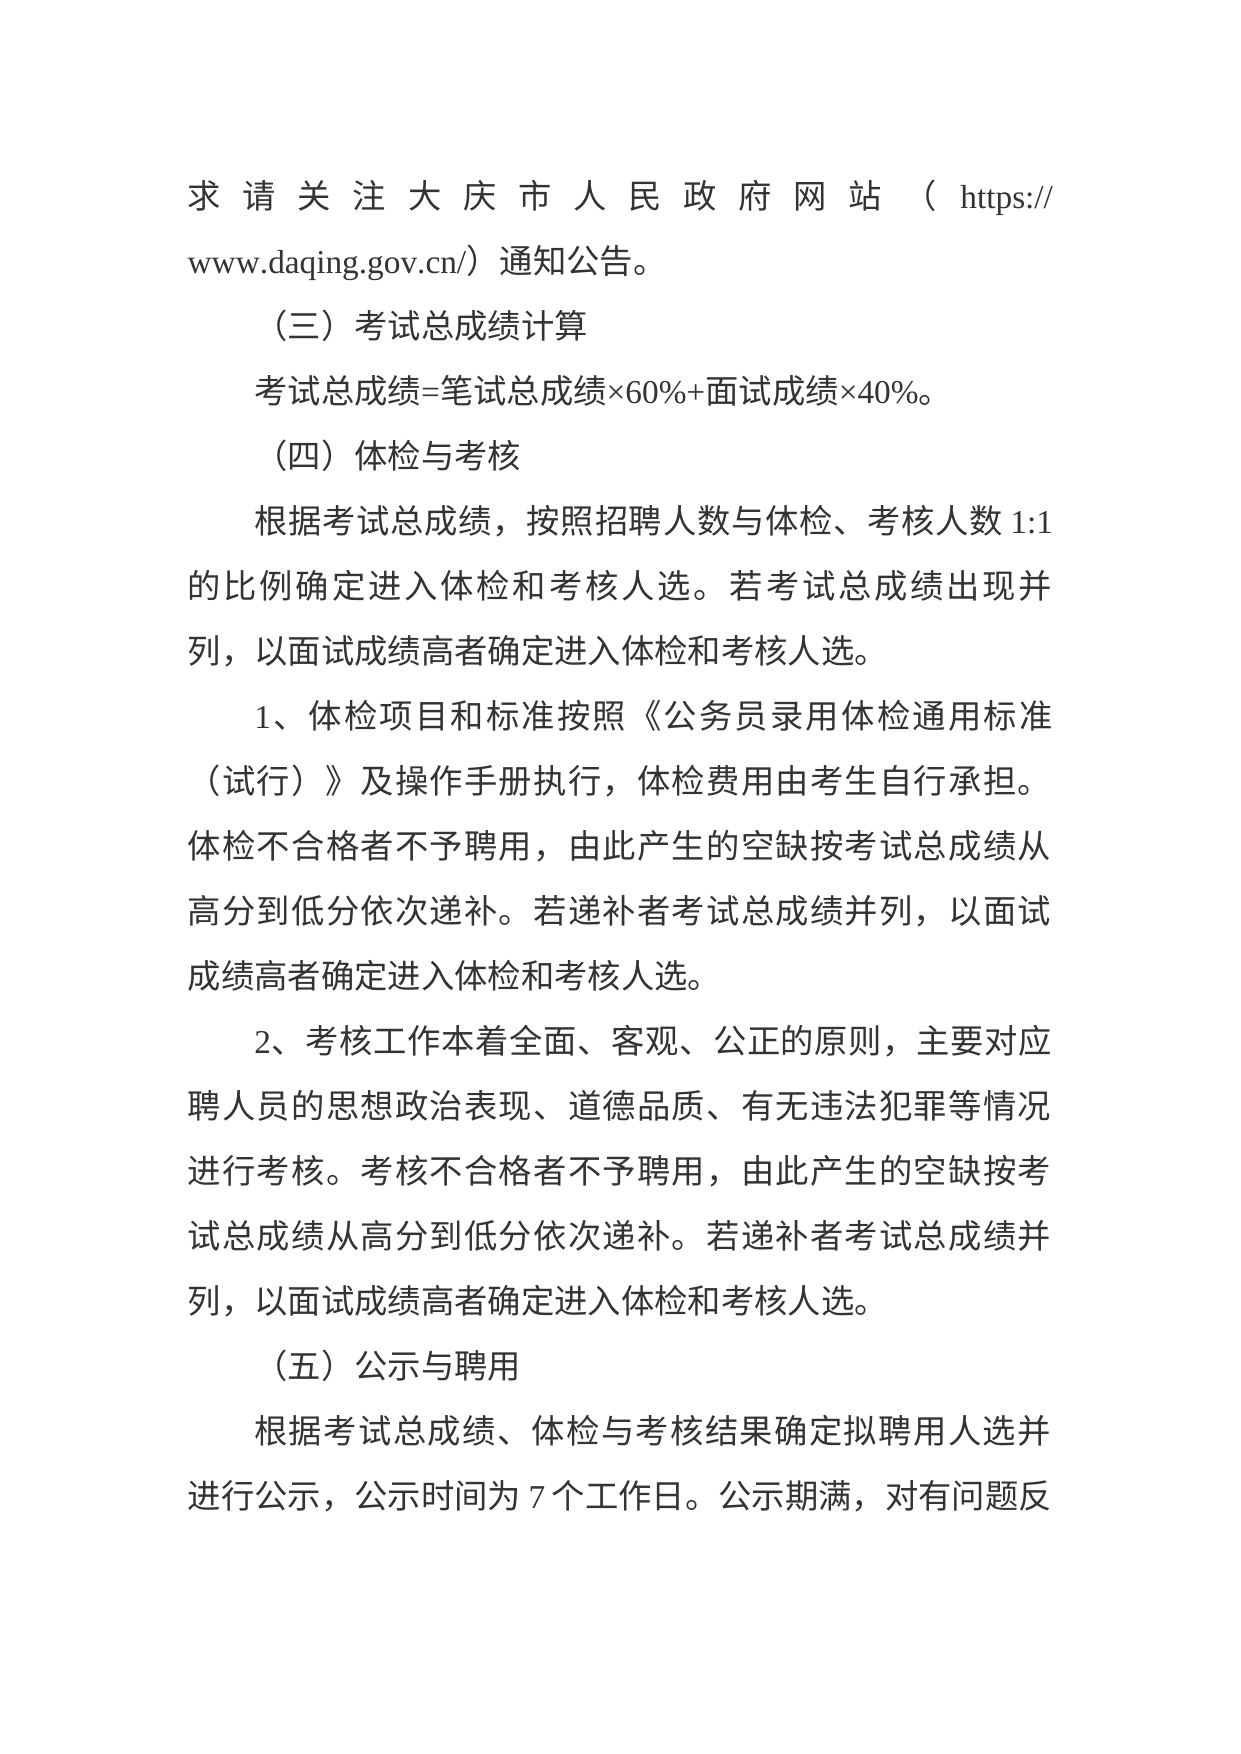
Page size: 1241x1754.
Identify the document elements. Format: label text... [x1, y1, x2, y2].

text 2、考核工作本着全面、客观、公正的原则，主要对应聘人员的思想政治表现、道德品质、有无违法犯罪等情况进行考核。考核不合格者不予聘用，由此产生的空缺按考试总成绩从高分到低分依次递补。若递补者考试总成绩并列，以面试成绩高者确定进入体检和考核人选。 [187, 1007, 1053, 1332]
text （五）公示与聘用 [187, 1332, 1053, 1397]
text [187, 1397, 1053, 1527]
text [187, 162, 1053, 292]
text 根据考试总成绩，按照招聘人数与体检、考核人数1:1的比例确定进入体检和考核人选。若考试总成绩出现并列，以面试成绩高者确定进入体检和考核人选。 [187, 487, 1053, 682]
text （四）体检与考核 [187, 422, 1053, 487]
text 1、体检项目和标准按照《公务员录用体检通用标准（试行）》及操作手册执行，体检费用由考生自行承担。体检不合格者不予聘用，由此产生的空缺按考试总成绩从高分到低分依次递补。若递补者考试总成绩并列，以面试成绩高者确定进入体检和考核人选。 [187, 682, 1053, 1007]
text 考试总成绩=笔试总成绩×60%+面试成绩×40%。 [187, 357, 1053, 422]
text （三）考试总成绩计算 [187, 292, 1053, 357]
